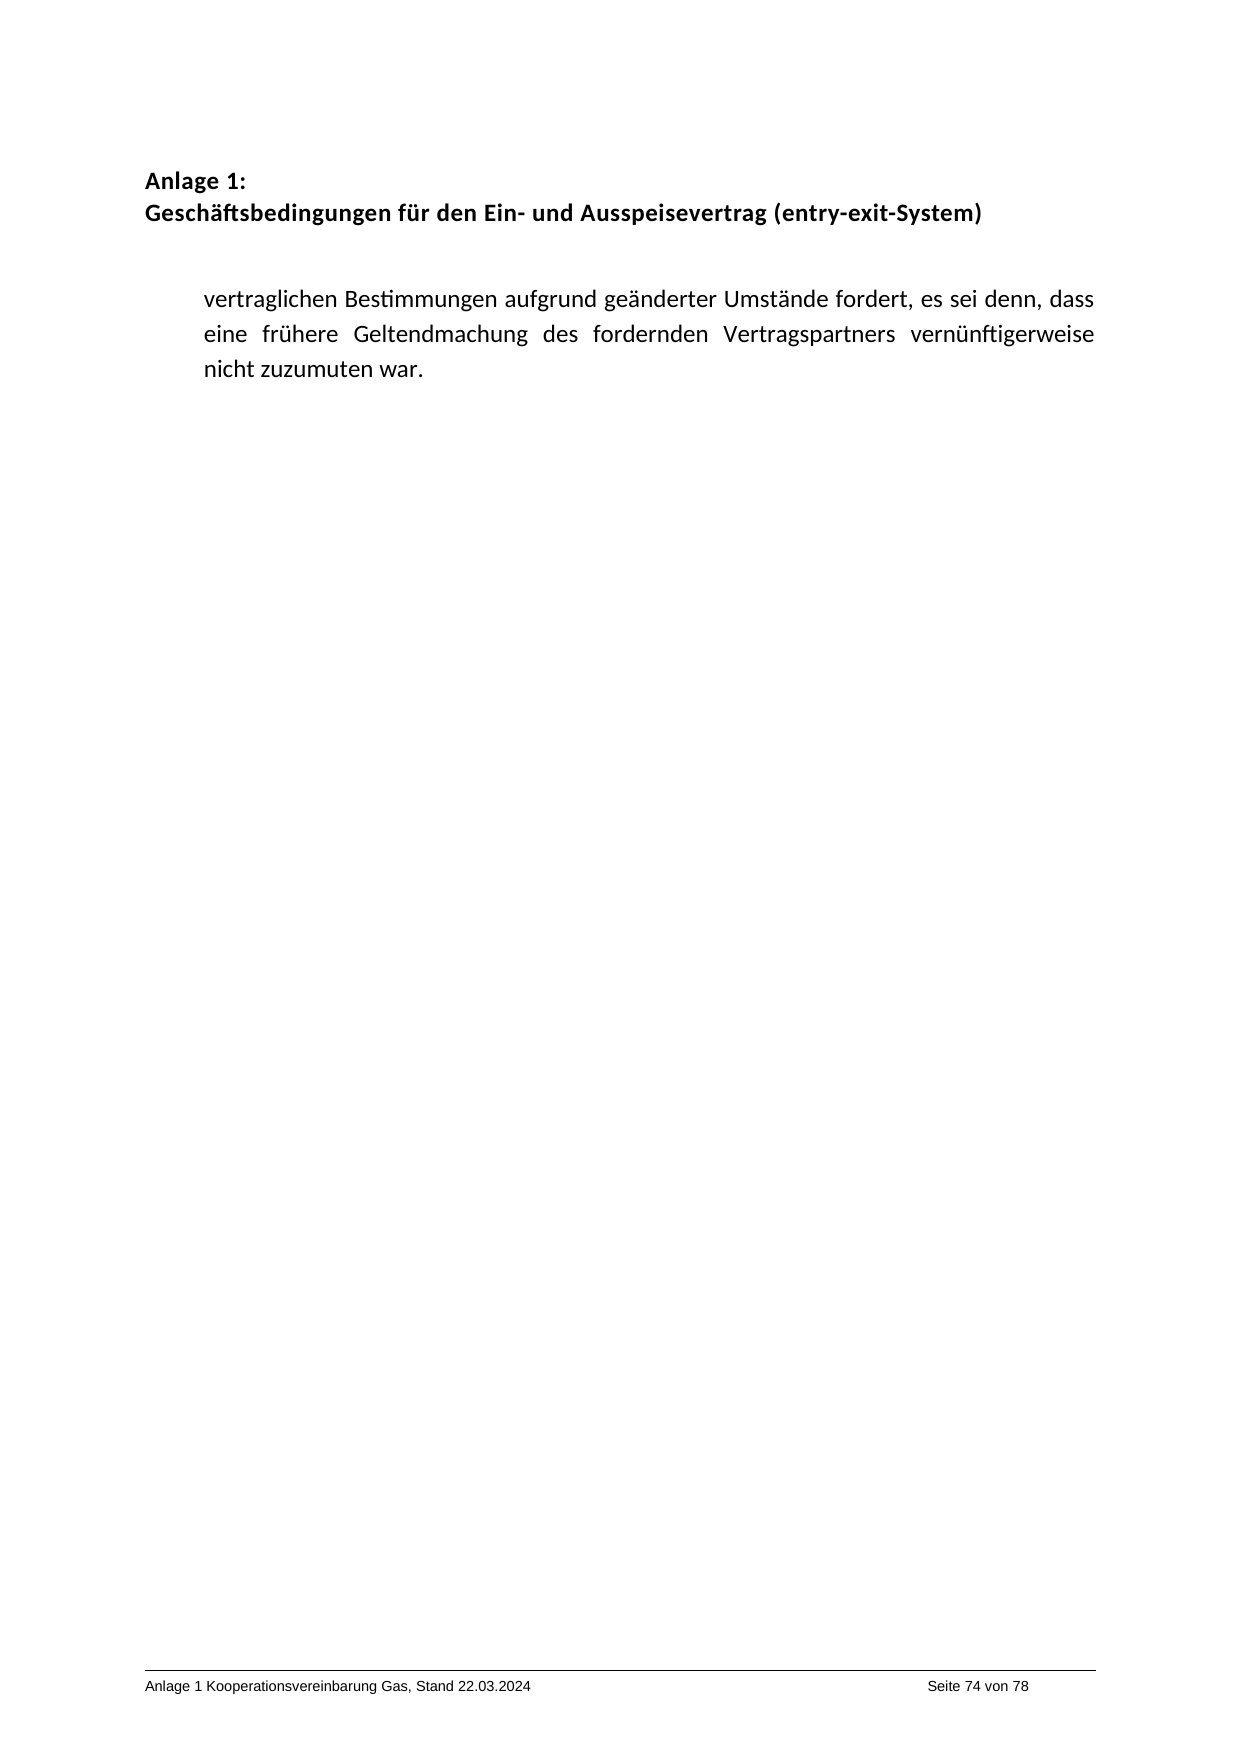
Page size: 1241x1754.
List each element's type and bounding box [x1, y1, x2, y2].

list [145, 283, 1096, 384]
